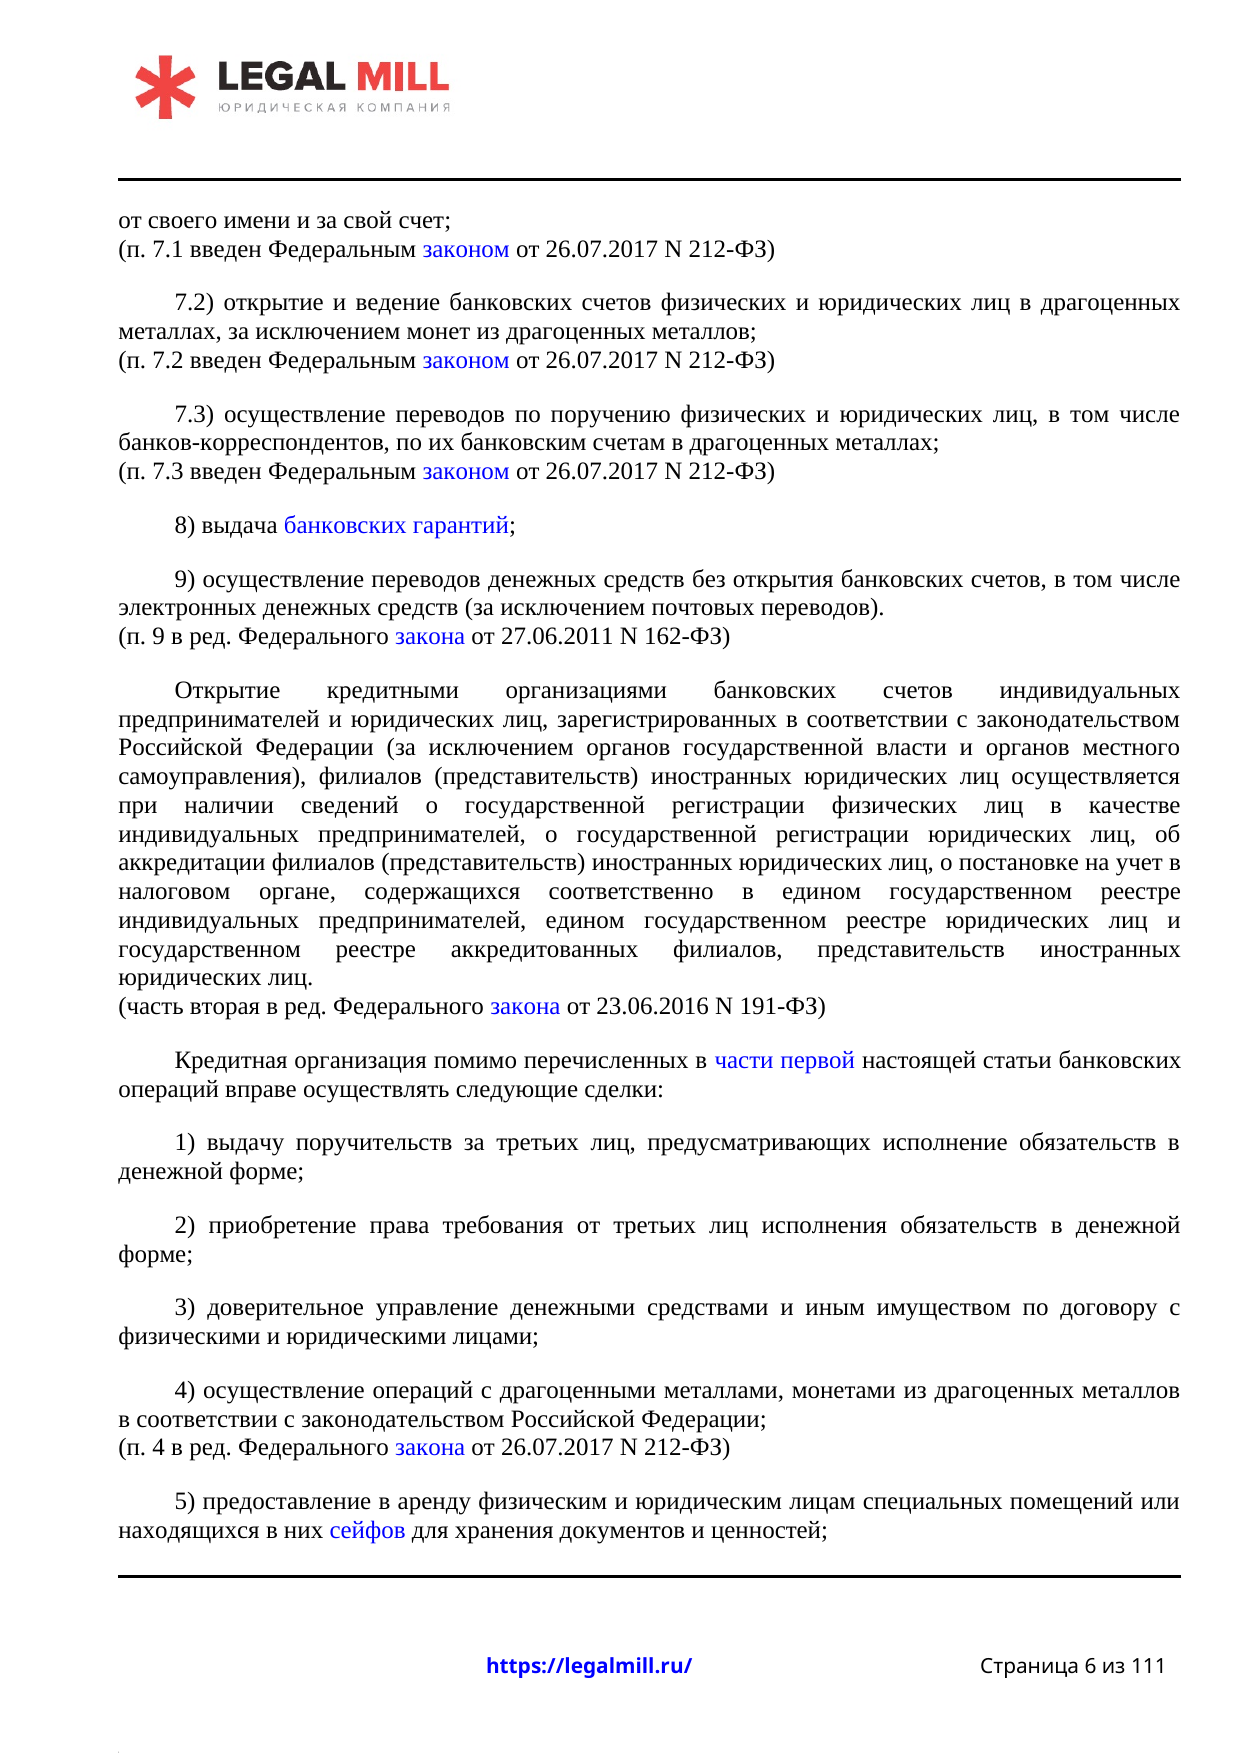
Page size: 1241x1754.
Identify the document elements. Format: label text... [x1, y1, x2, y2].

text 1) выдачу поручительств за третьих лиц, предусматривающих исполнение обязательств в денежной форме; [118, 1127, 1181, 1185]
text (п. 7.1 введен Федеральным законом от 26.07.2017 N 212-ФЗ) [118, 234, 1181, 262]
text 9) осуществление переводов денежных средств без открытия банковских счетов, в том числе электронных денежных средств (за исключением почтовых переводов). [118, 564, 1181, 621]
text 7.2) открытие и ведение банковских счетов физических и юридических лиц в драгоценных металлах, за исключением монет из драгоценных металлов; [118, 287, 1181, 345]
text 8) выдача банковских гарантий; [118, 510, 1181, 539]
text (часть вторая в ред. Федерального закона от 23.06.2016 N 191-ФЗ) [118, 991, 1181, 1020]
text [118, 205, 1181, 234]
text 7.3) осуществление переводов по поручению физических и юридических лиц, в том числе банков-корреспондентов, по их банковским счетам в драгоценных металлах; [118, 399, 1181, 456]
text (п. 4 в ред. Федерального закона от 26.07.2017 N 212-ФЗ) [118, 1432, 1181, 1461]
text (п. 9 в ред. Федерального закона от 27.06.2011 N 162-ФЗ) [118, 621, 1181, 650]
text 5) предоставление в аренду физическим и юридическим лицам специальных помещений или находящихся в них сейфов для хранения документов и ценностей; [118, 1486, 1181, 1544]
text (п. 7.2 введен Федеральным законом от 26.07.2017 N 212-ФЗ) [118, 345, 1181, 374]
picture [122, 41, 463, 134]
text Открытие кредитными организациями банковских счетов индивидуальных предпринимателей и юридических лиц, зарегистрированных в соответствии с законодательством Российской Федерации (за исключением органов государственной власти и органов местного самоуправления), филиалов (представительств) иностранных юридических лиц осуществляется при наличии сведений о государственной регистрации физических лиц в качестве индивидуальных предпринимателей, о государственной регистрации юридических лиц, об аккредитации филиалов (представительств) иностранных юридических лиц, о постановке на учет в налоговом органе, содержащихся соответственно в едином государственном реестре индивидуальных предпринимателей, едином государственном реестре юридических лиц и государственном реестре аккредитованных филиалов, представительств иностранных юридических лиц. [118, 675, 1181, 991]
text 4) осуществление операций с драгоценными металлами, монетами из драгоценных металлов в соответствии с законодательством Российской Федерации; [118, 1375, 1181, 1432]
text 2) приобретение права требования от третьих лиц исполнения обязательств в денежной форме; [118, 1210, 1181, 1267]
text Кредитная организация помимо перечисленных в части первой настоящей статьи банковских операций вправе осуществлять следующие сделки: [118, 1045, 1181, 1102]
text (п. 7.3 введен Федеральным законом от 26.07.2017 N 212-ФЗ) [118, 456, 1181, 485]
text 3) доверительное управление денежными средствами и иным имуществом по договору с физическими и юридическими лицами; [118, 1292, 1181, 1350]
